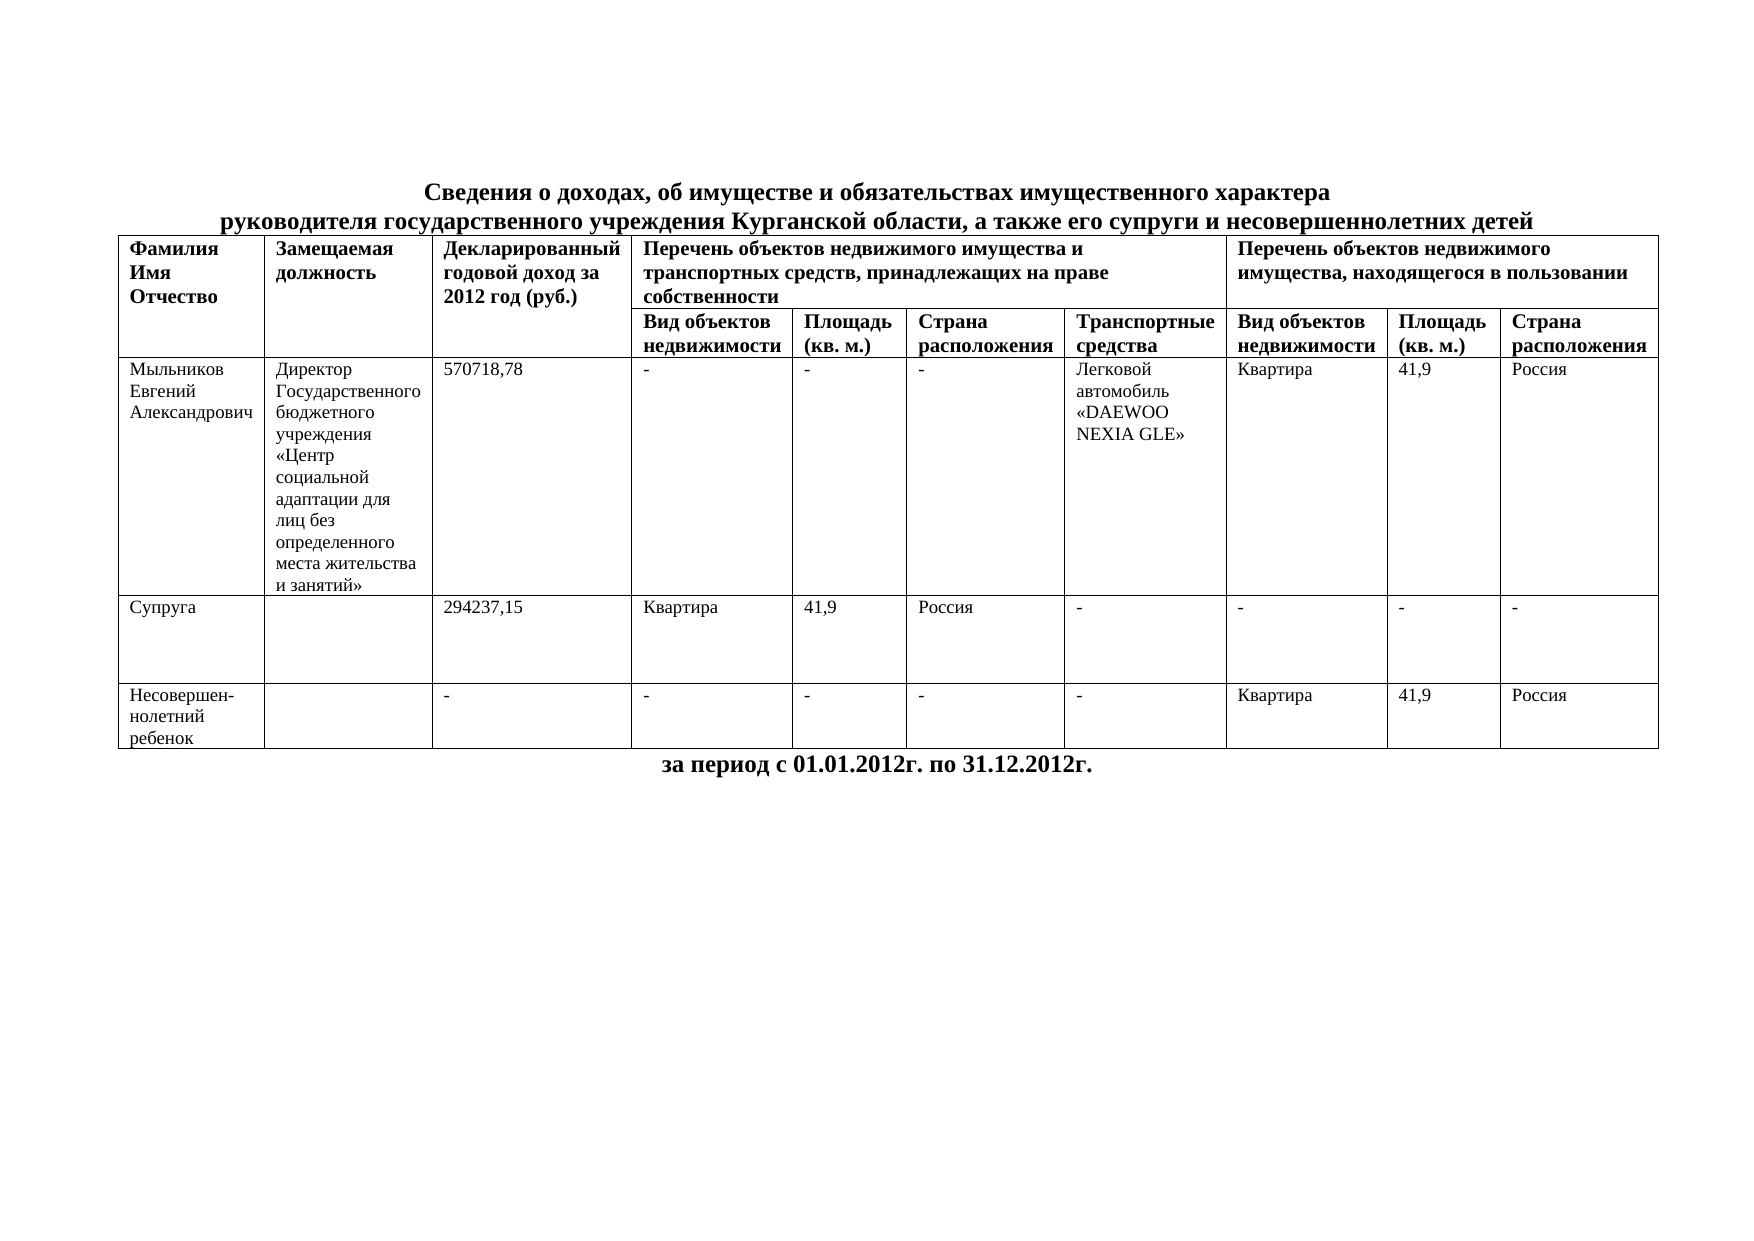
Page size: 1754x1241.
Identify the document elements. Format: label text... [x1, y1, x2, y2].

table_cell 294237,15 [433, 596, 631, 683]
table_cell Площадь (кв. м.) [1388, 309, 1500, 357]
table_cell Квартира [1227, 358, 1387, 595]
table_cell Легковой автомобиль «DAEWOO NEXIA GLE» [1065, 358, 1226, 595]
table_cell Вид объектов недвижимости [1227, 309, 1387, 357]
table_header Замещаемая должность [265, 236, 432, 357]
table_cell Площадь (кв. м.) [793, 309, 906, 357]
table_cell Квартира [632, 596, 792, 683]
table_cell Директор Государственного бюджетного учреждения «Центр социальной адаптации для лиц без определенного места жительства и занятий» [265, 358, 432, 595]
table_cell 41,9 [1388, 358, 1500, 595]
table_cell Россия [907, 596, 1064, 683]
text за период с 01.01.2012г. по 31.12.2012г. [118, 749, 1636, 778]
table_cell - [1501, 596, 1658, 683]
table_cell Несовершен-нолетний ребенок [119, 684, 264, 748]
table_header Декларированный годовой доход за 2012 год (руб.) [433, 236, 631, 357]
table_header Перечень объектов недвижимого имущества и транспортных средств, принадлежащих на праве собственности [632, 236, 1226, 308]
table_cell - [907, 684, 1064, 748]
table_cell Россия [1501, 684, 1658, 748]
table_cell - [793, 684, 906, 748]
table_cell - [793, 358, 906, 595]
text Сведения о доходах, об имуществе и обязательствах имущественного характера [118, 177, 1636, 206]
table_cell - [1388, 596, 1500, 683]
table_cell 41,9 [1388, 684, 1500, 748]
table_cell Страна расположения [1501, 309, 1658, 357]
table_cell 570718,78 [433, 358, 631, 595]
text руководителя государственного учреждения Курганской области, а также его супруги и несовершеннолетних детей [118, 206, 1636, 235]
table_cell Вид объектов недвижимости [632, 309, 792, 357]
table_cell Супруга [119, 596, 264, 683]
table_header Перечень объектов недвижимого имущества, находящегося в пользовании [1227, 236, 1658, 308]
table_cell [265, 596, 432, 683]
table_cell Страна расположения [907, 309, 1064, 357]
table_cell Транспортные средства [1065, 309, 1226, 357]
table_header Фамилия Имя Отчество [119, 236, 264, 357]
table_cell - [1227, 596, 1387, 683]
table_cell - [632, 684, 792, 748]
table_cell - [1065, 684, 1226, 748]
table_cell Мыльников Евгений Александрович [119, 358, 264, 595]
table_cell [265, 684, 432, 748]
table_cell - [433, 684, 631, 748]
table_cell - [1065, 596, 1226, 683]
table_cell - [632, 358, 792, 595]
table_cell 41,9 [793, 596, 906, 683]
table_cell Россия [1501, 358, 1658, 595]
table_cell Квартира [1227, 684, 1387, 748]
table_cell - [907, 358, 1064, 595]
